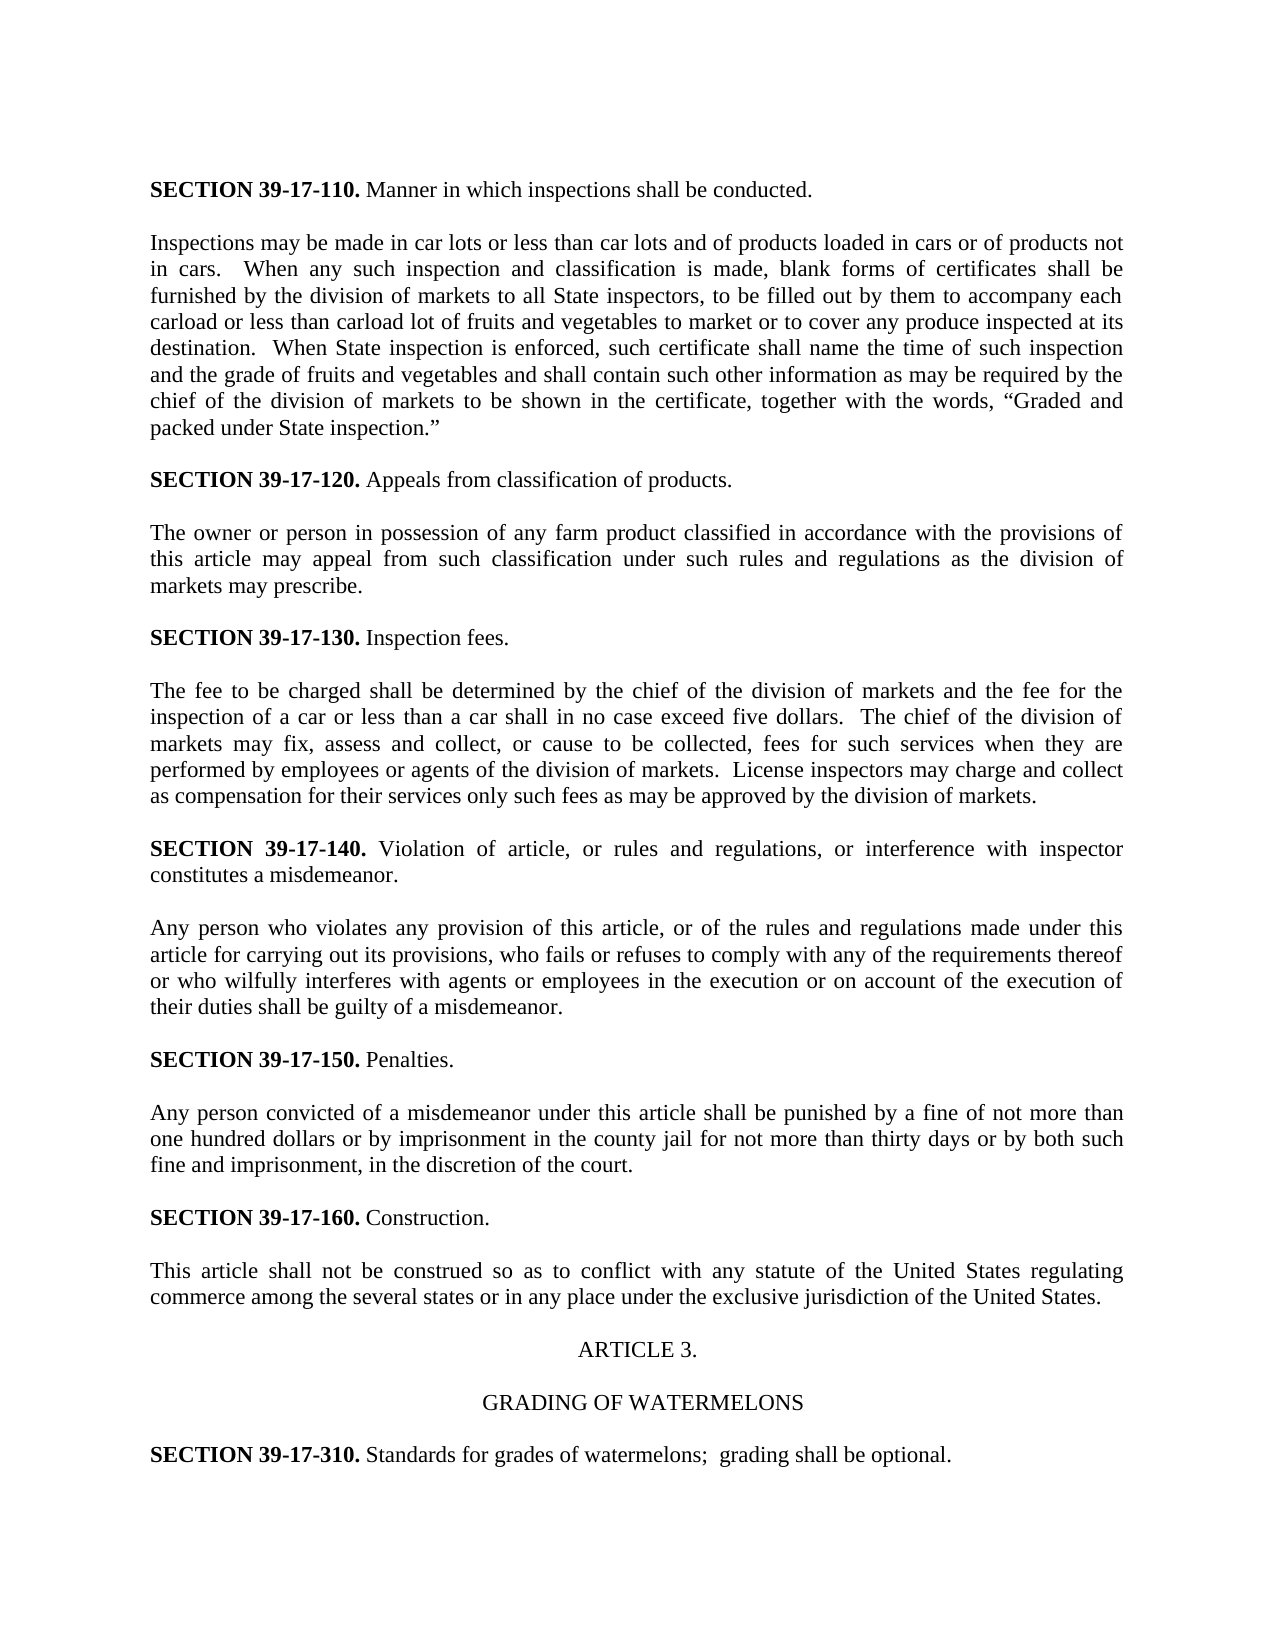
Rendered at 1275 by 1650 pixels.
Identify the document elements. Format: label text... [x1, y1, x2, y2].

text SECTION 39-17-310. Standards for grades of watermelons; grading shall be optional. [150, 1441, 1125, 1468]
text SECTION 39-17-130. Inspection fees. [150, 624, 1125, 651]
text SECTION 39-17-120. Appeals from classification of products. [150, 466, 1125, 493]
text SECTION 39-17-150. Penalties. [150, 1046, 1125, 1072]
text This article shall not be construed so as to conflict with any statute of the United States regulating commerce among the several states or in any place under the exclusive jurisdiction of the United States. [150, 1257, 1125, 1309]
text SECTION 39-17-160. Construction. [150, 1204, 1125, 1231]
text ARTICLE 3. [150, 1336, 1125, 1362]
text Any person who violates any provision of this article, or of the rules and regulations made under this article for carrying out its provisions, who fails or refuses to comply with any of the requirements thereof or who wilfully interferes with agents or employees in the execution or on account of the execution of their duties shall be guilty of a misdemeanor. [150, 914, 1125, 1020]
text SECTION 39-17-110. Manner in which inspections shall be conducted. [150, 176, 1125, 203]
text The fee to be charged shall be determined by the chief of the division of markets and the fee for the inspection of a car or less than a car shall in no case exceed five dollars. The chief of the division of markets may fix, assess and collect, or cause to be collected, fees for such services when they are performed by employees or agents of the division of markets. License inspectors may charge and collect as compensation for their services only such fees as may be approved by the division of markets. [150, 677, 1125, 809]
text Inspections may be made in car lots or less than car lots and of products loaded in cars or of products not in cars. When any such inspection and classification is made, blank forms of certificates shall be furnished by the division of markets to all State inspectors, to be filled out by them to accompany each carload or less than carload lot of fruits and vegetables to market or to cover any produce inspected at its destination. When State inspection is enforced, such certificate shall name the time of such inspection and the grade of fruits and vegetables and shall contain such other information as may be required by the chief of the division of markets to be shown in the certificate, together with the words, “Graded and packed under State inspection.” [150, 229, 1125, 440]
text GRADING OF WATERMELONS [150, 1389, 1125, 1415]
text SECTION 39-17-140. Violation of article, or rules and regulations, or interference with inspector constitutes a misdemeanor. [150, 835, 1125, 888]
text The owner or person in possession of any farm product classified in accordance with the provisions of this article may appeal from such classification under such rules and regulations as the division of markets may prescribe. [150, 519, 1125, 598]
text Any person convicted of a misdemeanor under this article shall be punished by a fine of not more than one hundred dollars or by imprisonment in the county jail for not more than thirty days or by both such fine and imprisonment, in the discretion of the court. [150, 1099, 1125, 1178]
